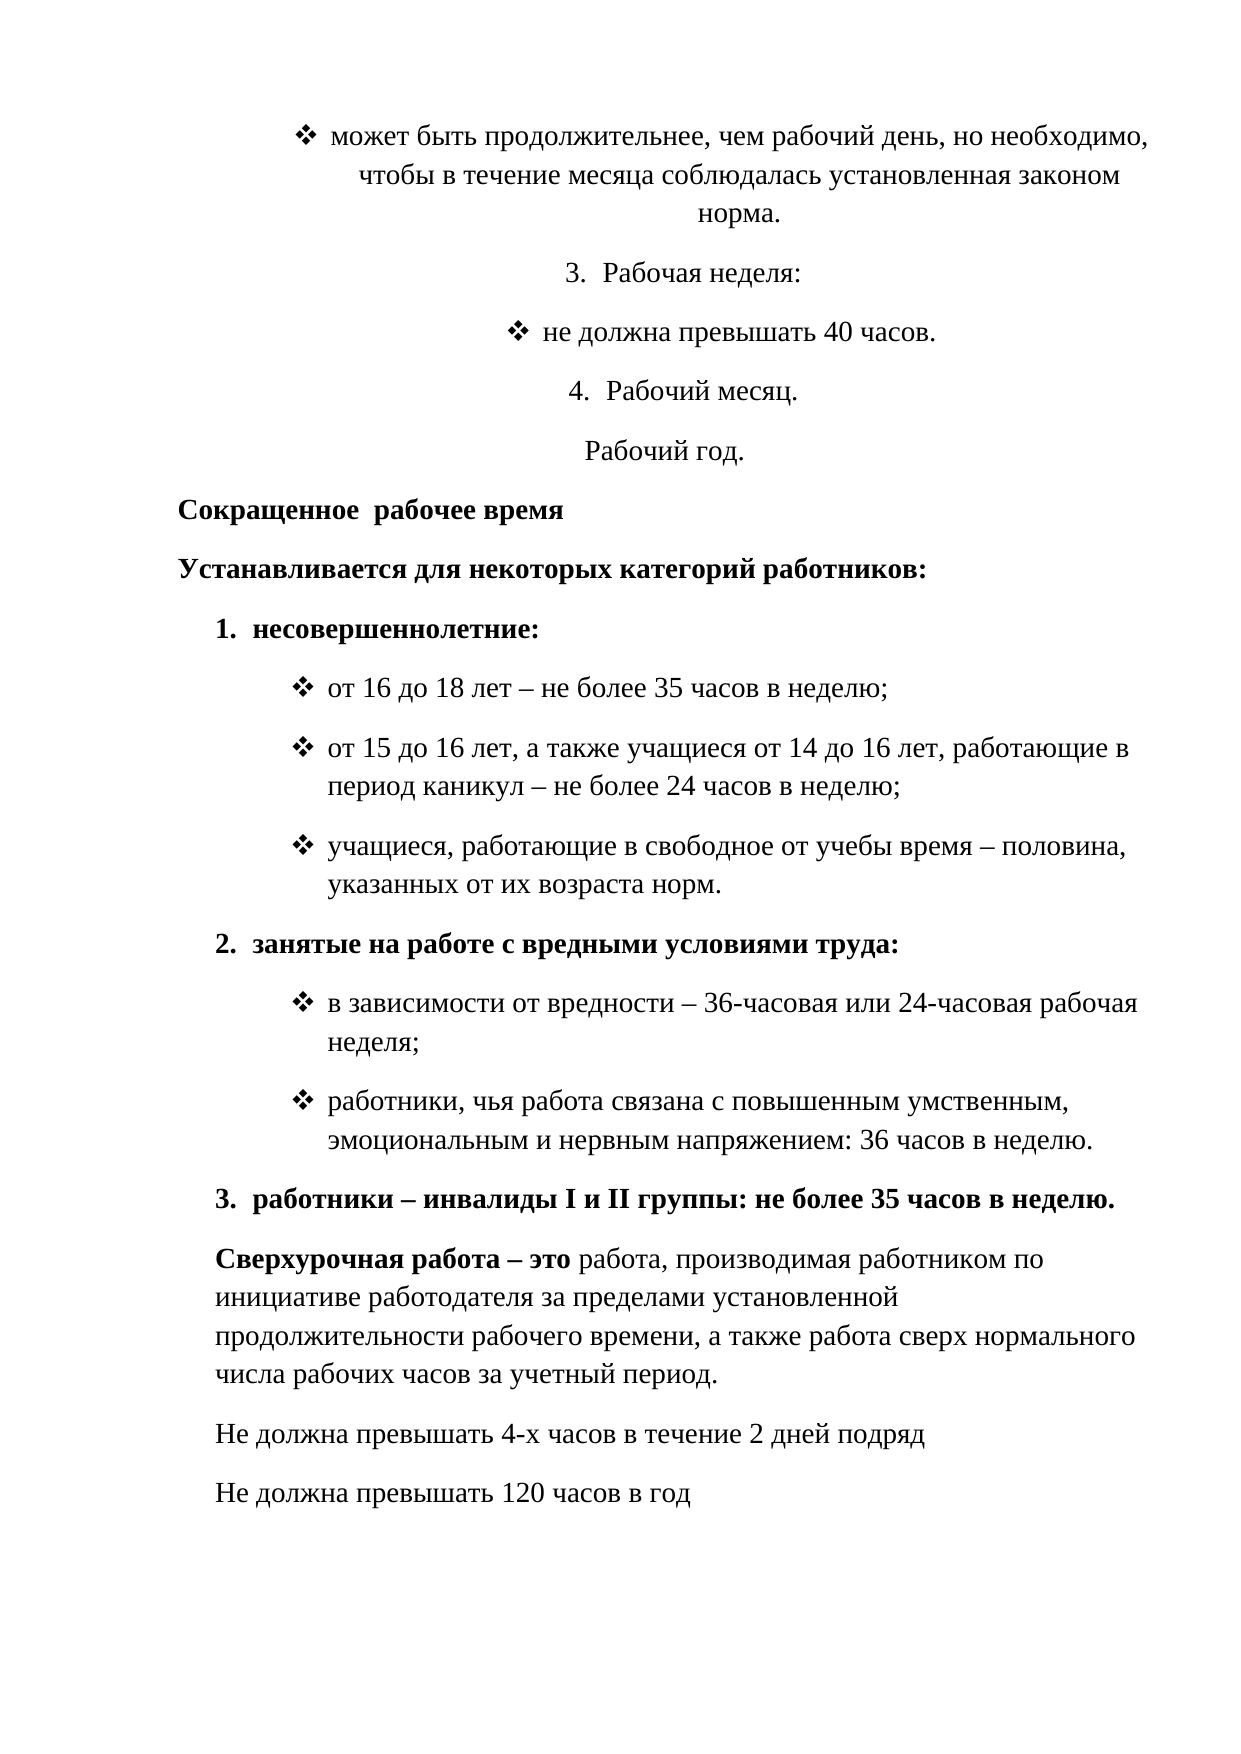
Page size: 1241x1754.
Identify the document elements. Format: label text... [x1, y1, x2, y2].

list работники, чья работа связана с повышенным умственным, эмоциональным и нервным напряжением: 36 часов в неделю. [290, 1083, 1152, 1156]
list Рабочий месяц. [215, 373, 1152, 407]
text Не должна превышать 4-х часов в течение 2 дней подряд [215, 1416, 1152, 1449]
list не должна превышать 40 часов. [290, 314, 1152, 348]
text Сокращенное рабочее время [177, 492, 1152, 526]
text Устанавливается для некоторых категорий работников: [177, 552, 1152, 585]
text Сверхурочная работа – это работа, производимая работником по инициативе работодателя за пределами установленной продолжительности рабочего времени, а также работа сверх нормального числа рабочих часов за учетный период. [215, 1241, 1152, 1390]
list занятые на работе с вредными условиями труда: [215, 926, 1152, 959]
text Не должна превышать 120 часов в год [215, 1475, 1152, 1509]
list в зависимости от вредности – 36-часовая или 24-часовая рабочая неделя; [290, 985, 1152, 1057]
list может быть продолжительнее, чем рабочий день, но необходимо, чтобы в течение месяца соблюдалась установленная законом норма. [290, 118, 1152, 229]
list учащиеся, работающие в свободное от учебы время – половина, указанных от их возраста норм. [290, 828, 1152, 900]
list от 15 до 16 лет, а также учащиеся от 14 до 16 лет, работающие в период каникул – не более 24 часов в неделю; [290, 730, 1152, 802]
list от 16 до 18 лет – не более 35 часов в неделю; [290, 670, 1152, 704]
list работники – инвалиды I и II группы: не более 35 часов в неделю. [215, 1181, 1152, 1215]
list Рабочая неделя: [215, 255, 1152, 288]
text Рабочий год. [177, 433, 1152, 466]
list несовершеннолетние: [215, 611, 1152, 644]
